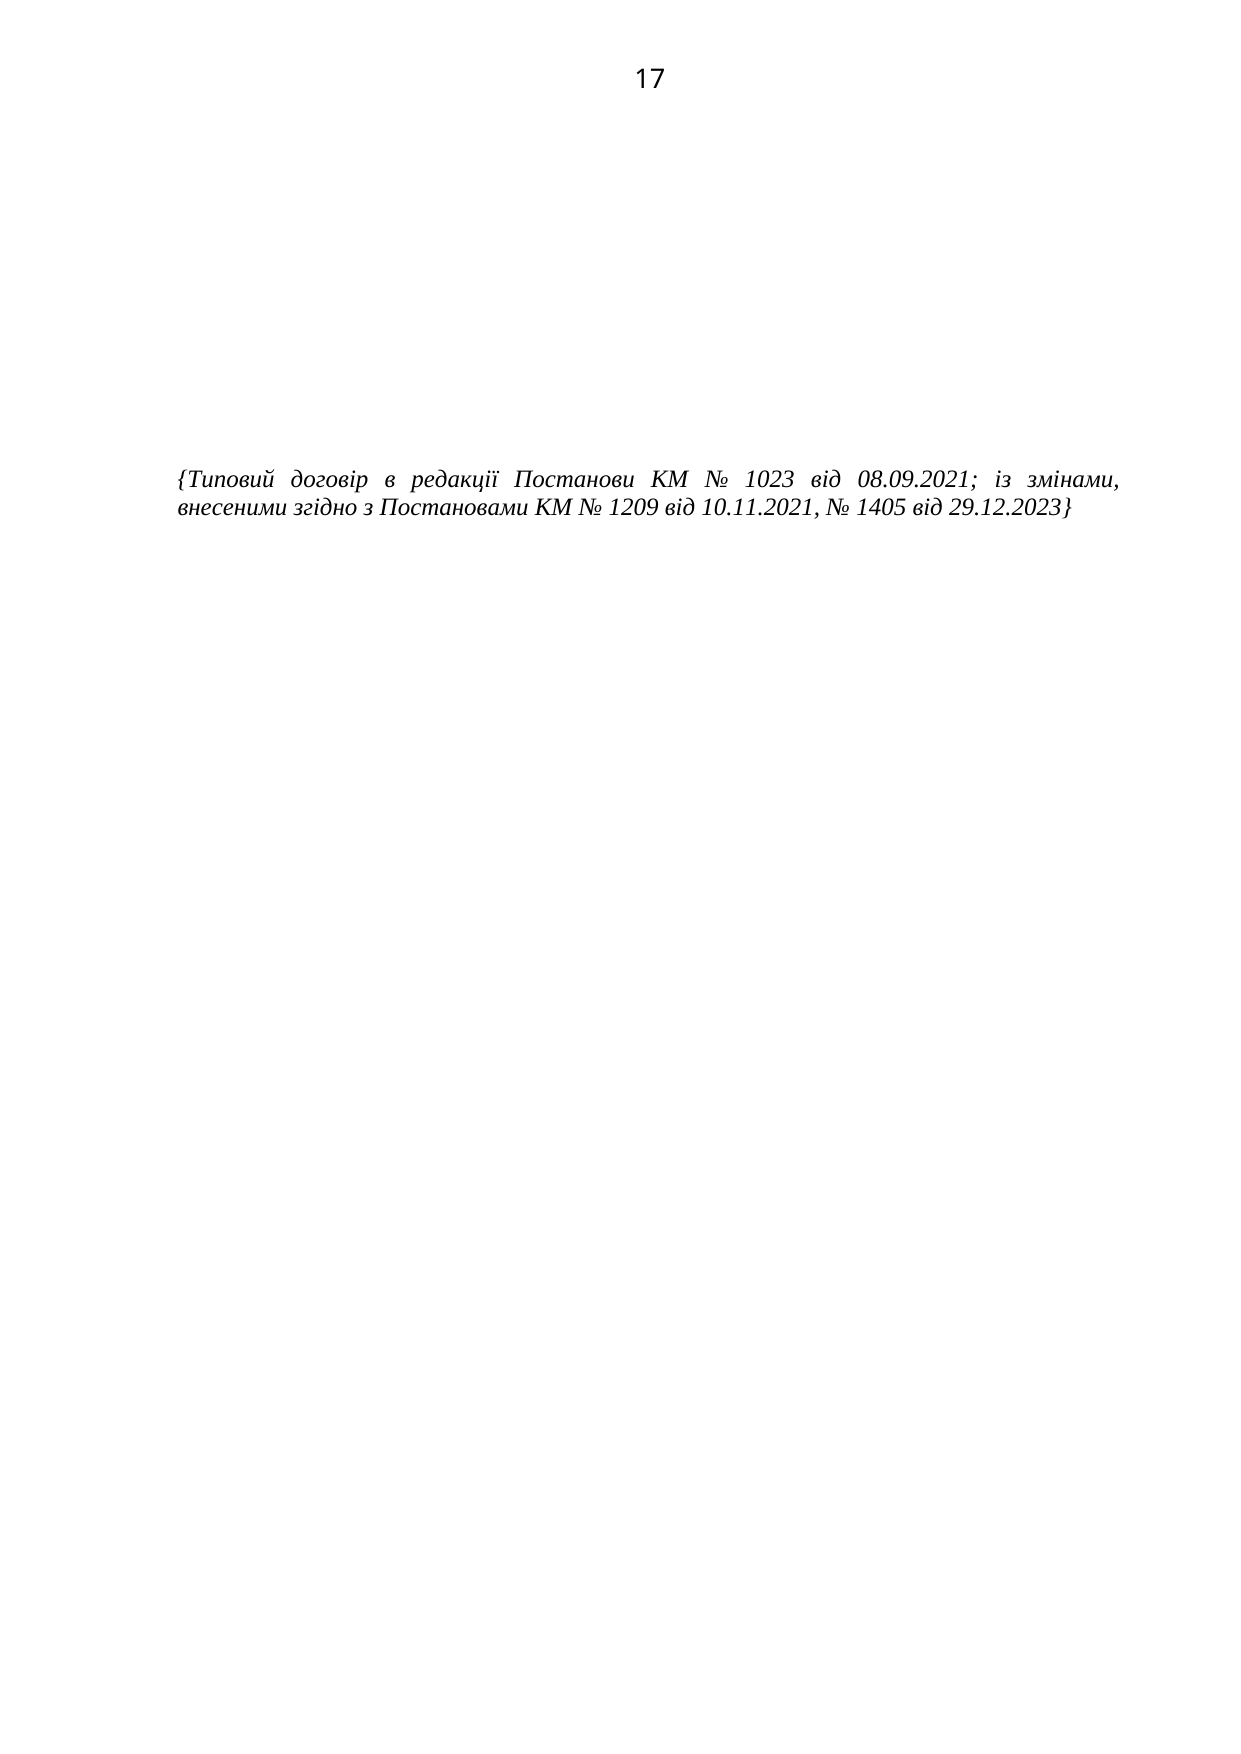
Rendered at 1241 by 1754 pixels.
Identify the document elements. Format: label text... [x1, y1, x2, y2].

text {Типовий договір в редакції Постанови КМ № 1023 від 08.09.2021; із змінами, внесеними згідно з Постановами КМ № 1209 від 10.11.2021, № 1405 від 29.12.2023} [177, 464, 1122, 521]
